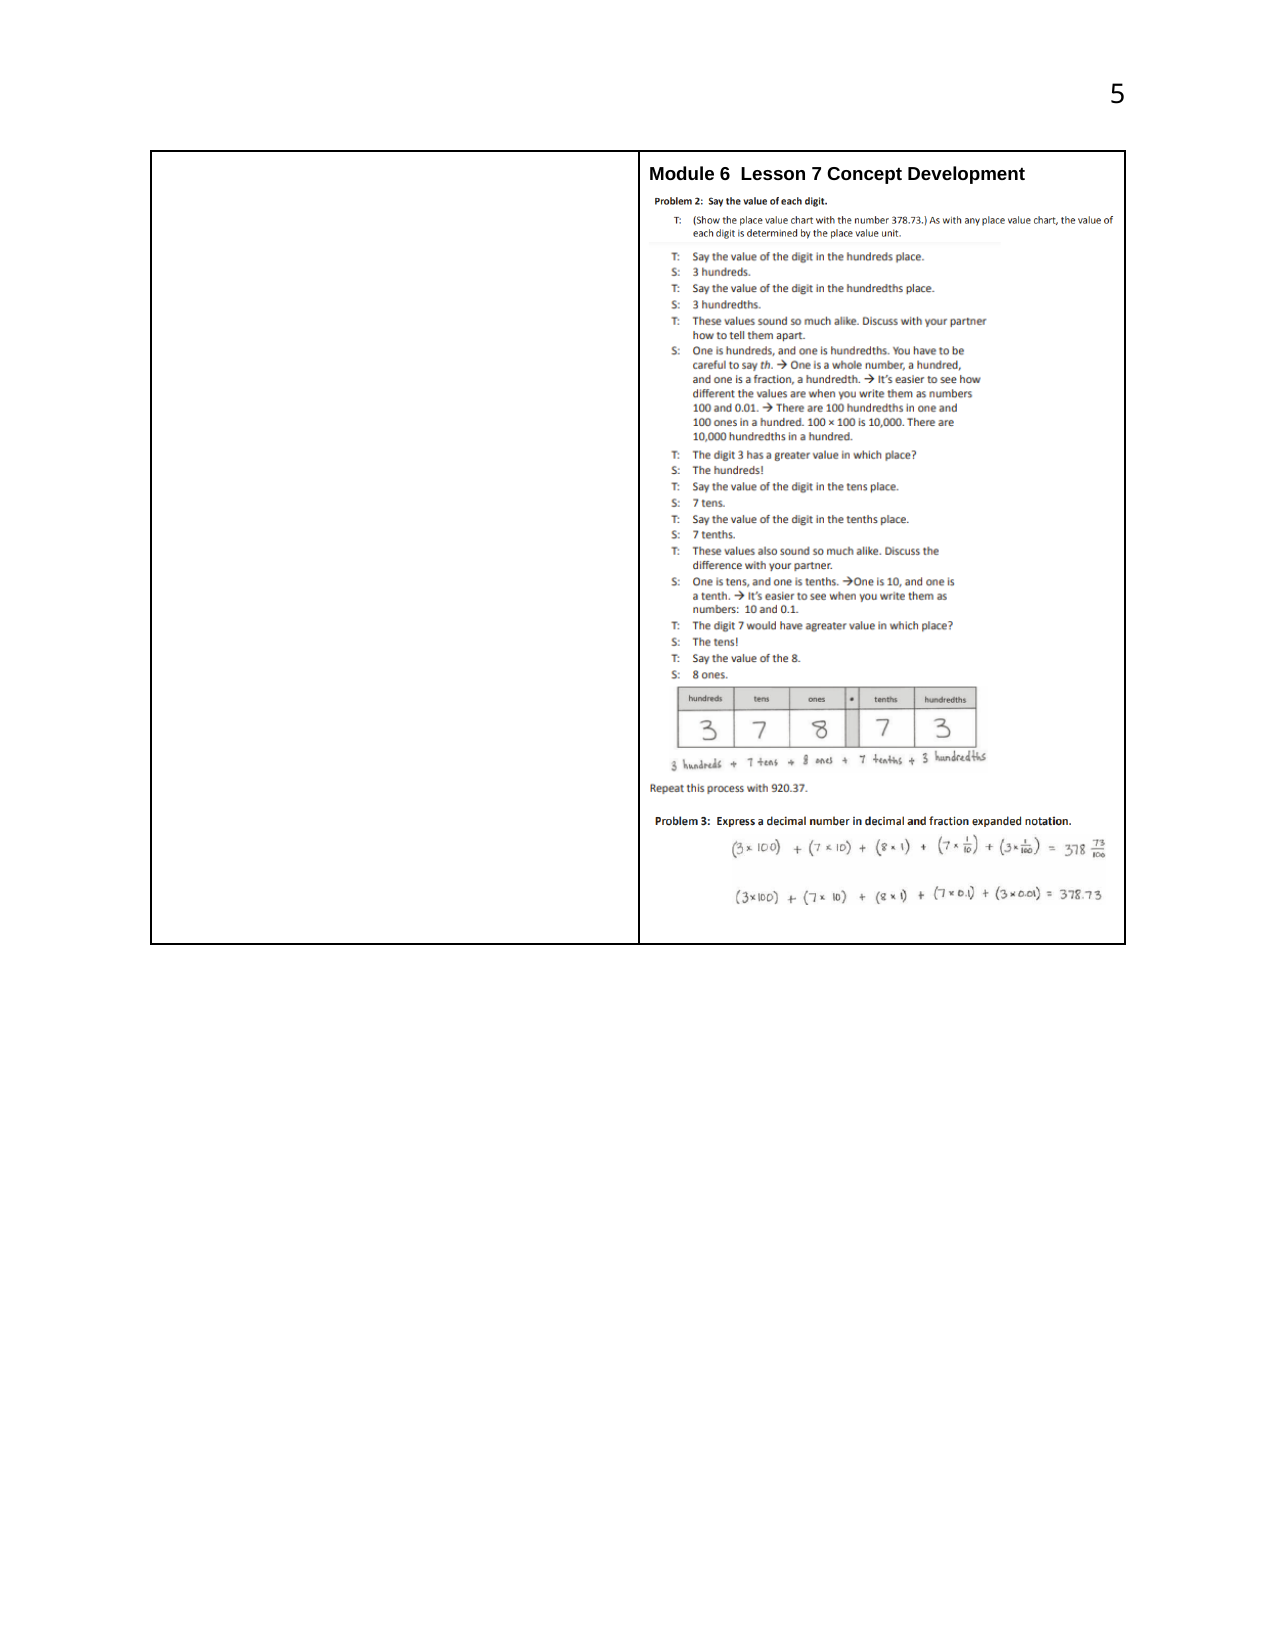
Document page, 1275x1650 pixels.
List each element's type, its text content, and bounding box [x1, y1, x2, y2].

picture [648, 810, 1115, 920]
picture [648, 194, 1115, 798]
table_cell [152, 152, 638, 943]
table_cell Module 6 Lesson 7 Concept Development [640, 152, 1124, 943]
